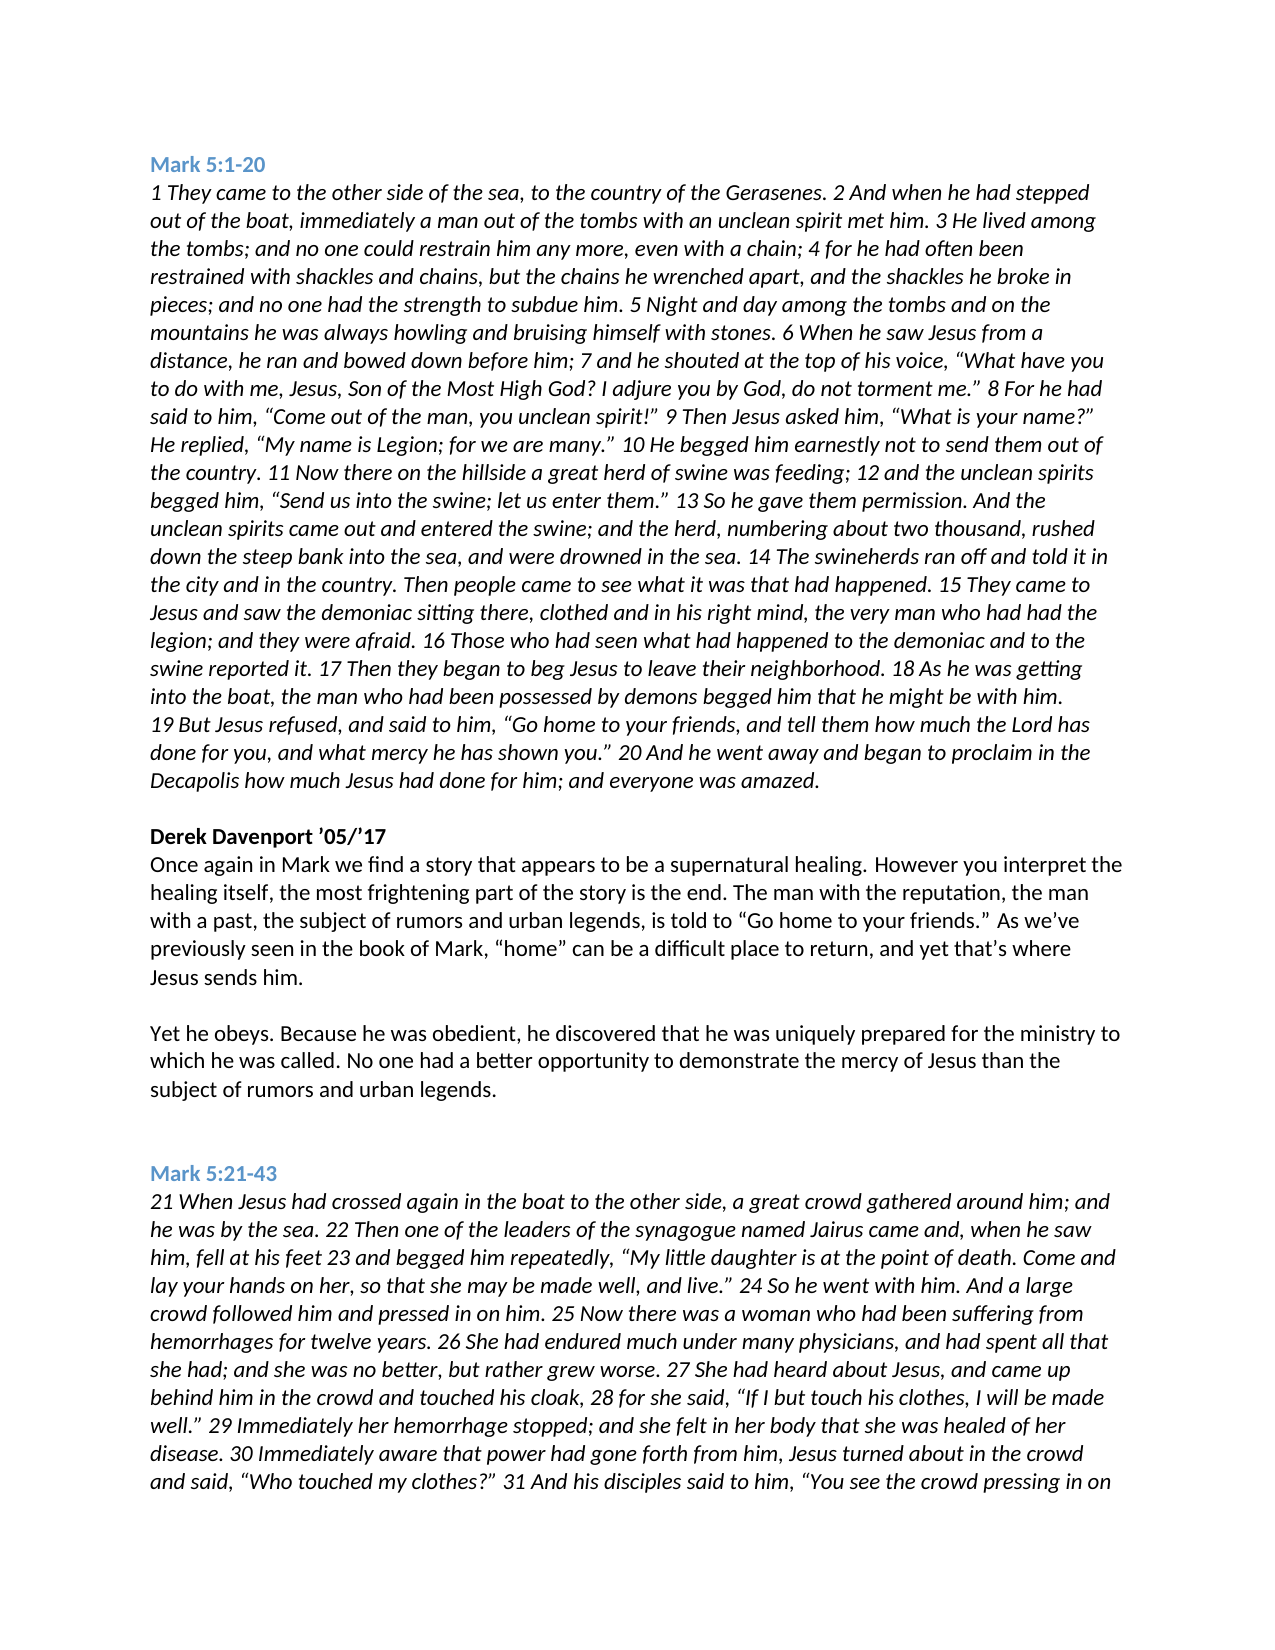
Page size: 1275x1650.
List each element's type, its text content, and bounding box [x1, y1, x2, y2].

text 1 They came to the other side of the sea, to the country of the Gerasenes. 2 And when he had stepped out of the boat, immediately a man out of the tombs with an unclean spirit met him. 3 He lived among the tombs; and no one could restrain him any more, even with a chain; 4 for he had often been restrained with shackles and chains, but the chains he wrenched apart, and the shackles he broke in pieces; and no one had the strength to subdue him. 5 Night and day among the tombs and on the mountains he was always howling and bruising himself with stones. 6 When he saw Jesus from a distance, he ran and bowed down before him; 7 and he shouted at the top of his voice, “What have you to do with me, Jesus, Son of the Most High God? I adjure you by God, do not torment me.” 8 For he had said to him, “Come out of the man, you unclean spirit!” 9 Then Jesus asked him, “What is your name?” He replied, “My name is Legion; for we are many.” 10 He begged him earnestly not to send them out of the country. 11 Now there on the hillside a great herd of swine was feeding; 12 and the unclean spirits begged him, “Send us into the swine; let us enter them.” 13 So he gave them permission. And the unclean spirits came out and entered the swine; and the herd, numbering about two thousand, rushed down the steep bank into the sea, and were drowned in the sea. 14 The swineherds ran off and told it in the city and in the country. Then people came to see what it was that had happened. 15 They came to Jesus and saw the demoniac sitting there, clothed and in his right mind, the very man who had had the legion; and they were afraid. 16 Those who had seen what had happened to the demoniac and to the swine reported it. 17 Then they began to beg Jesus to leave their neighborhood. 18 As he was getting into the boat, the man who had been possessed by demons begged him that he might be with him. 19 But Jesus refused, and said to him, “Go home to your friends, and tell them how much the Lord has done for you, and what mercy he has shown you.” 20 And he went away and began to proclaim in the Decapolis how much Jesus had done for him; and everyone was amazed. [150, 178, 1125, 794]
text Yet he obeys. Because he was obedient, he discovered that he was uniquely prepared for the ministry to which he was called. No one had a better opportunity to demonstrate the mercy of Jesus than the subject of rumors and urban legends. [150, 1019, 1125, 1103]
text Once again in Mark we find a story that appears to be a supernatural healing. However you interpret the healing itself, the most frightening part of the story is the end. The man with the reputation, the man with a past, the subject of rumors and urban legends, is told to “Go home to your friends.” As we’ve previously seen in the book of Mark, “home” can be a difficult place to return, and yet that’s where Jesus sends him. [150, 851, 1125, 991]
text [150, 1187, 1125, 1495]
text Derek Davenport ’05/’17 [150, 822, 1125, 851]
text Mark 5:1-20 [150, 150, 1125, 178]
text Mark 5:21-43 [150, 1159, 1125, 1187]
